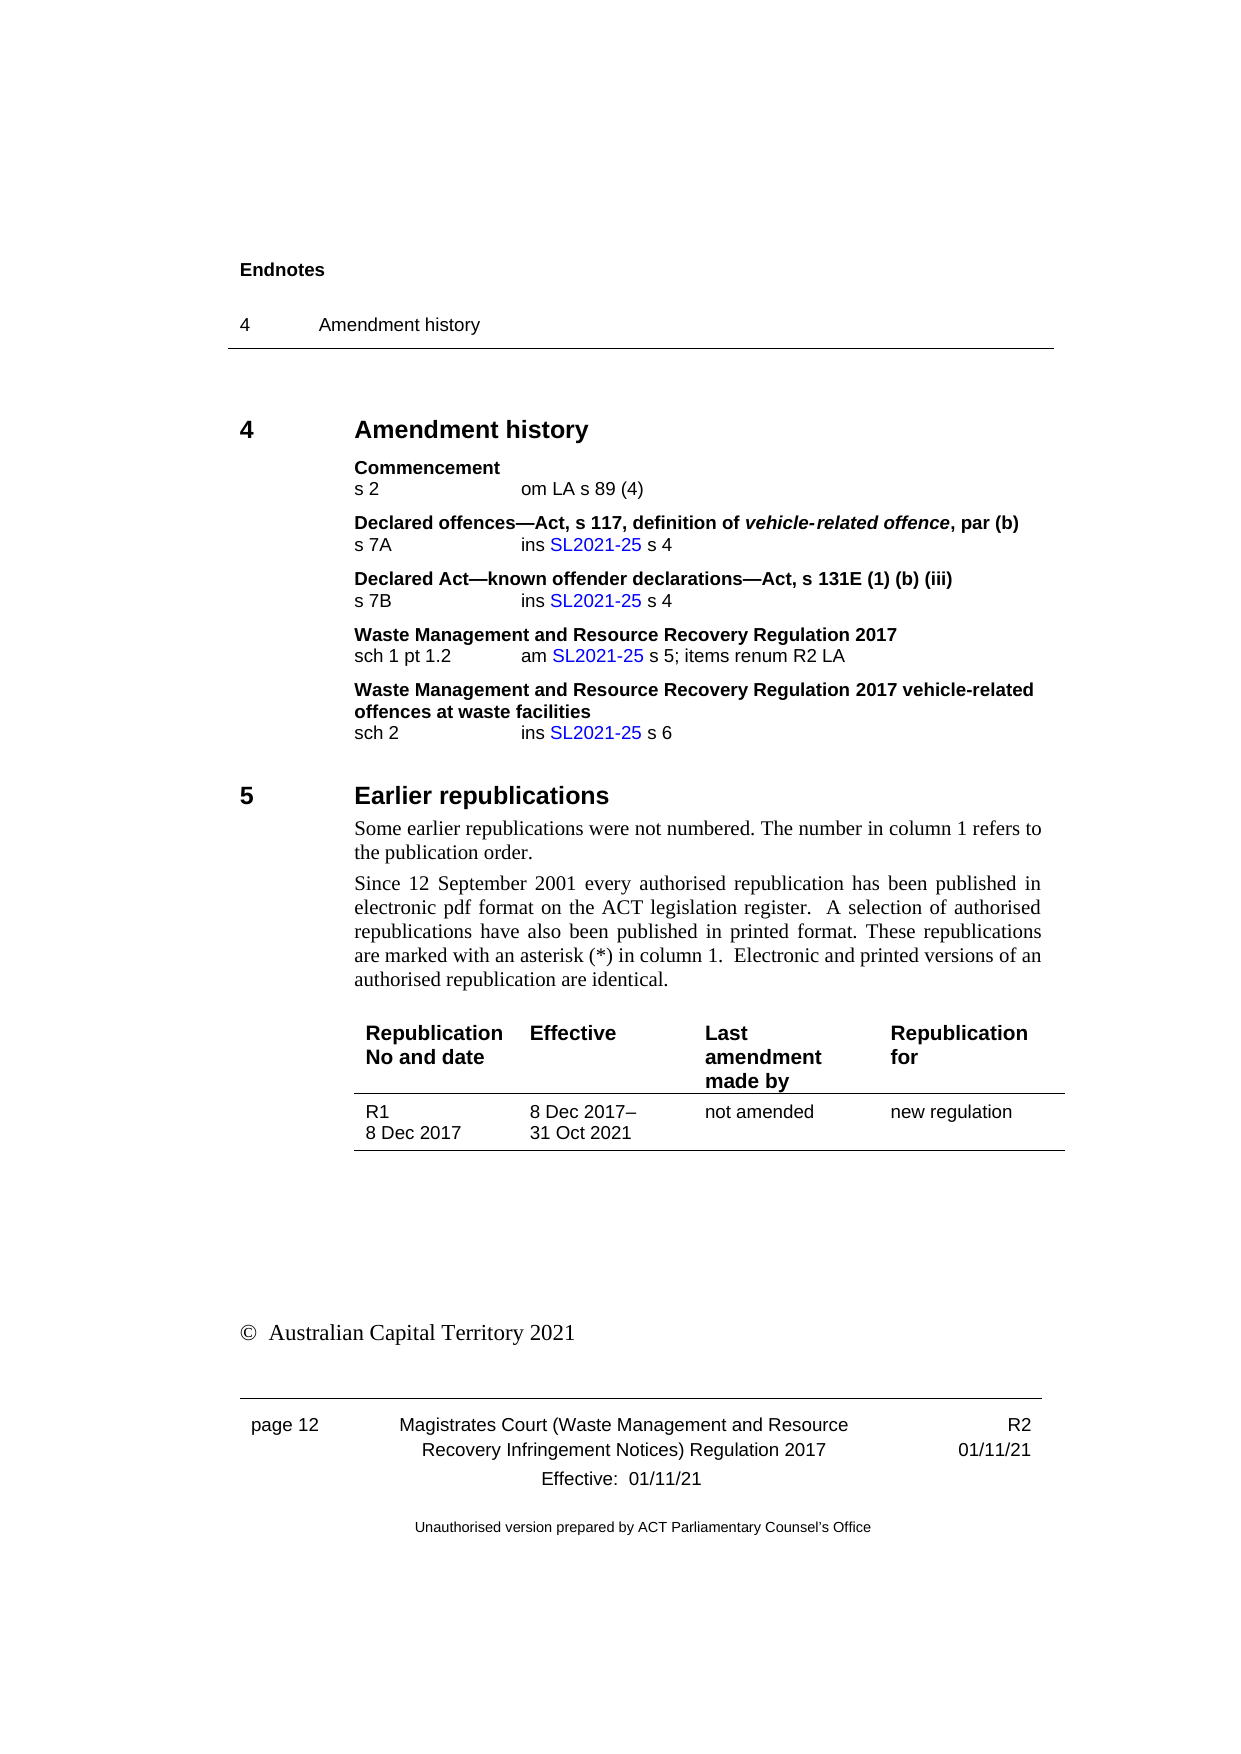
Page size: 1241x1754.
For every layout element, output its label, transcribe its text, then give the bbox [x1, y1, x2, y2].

text Waste Management and Resource Recovery Regulation 2017 [354, 623, 1042, 645]
table_header Last amendment made by [694, 1021, 879, 1093]
table_cell R1 8 Dec 2017 [354, 1094, 518, 1150]
table_cell 8 Dec 2017– 31 Oct 2021 [518, 1094, 693, 1150]
table_header Republication No and date [354, 1021, 518, 1093]
text Waste Management and Resource Recovery Regulation 2017 vehicle-related offences at waste facilities [354, 679, 1042, 722]
table_header Effective [518, 1021, 693, 1093]
text sch 2 ins SL2021-25 s 6 [354, 722, 1042, 744]
text sch 1 pt 1.2 am SL2021-25 s 5; items renum R2 LA [354, 645, 1042, 667]
table_cell not amended [694, 1094, 879, 1150]
table_header Republication for [879, 1021, 1065, 1093]
text © Australian Capital Territory 2021 [239, 1318, 1042, 1345]
text s 7B ins SL2021-25 s 4 [354, 589, 1042, 611]
text s 7A ins SL2021-25 s 4 [354, 534, 1042, 555]
text 5 Earlier republications [239, 781, 1042, 810]
text 4 Amendment history [239, 415, 1042, 444]
text s 2 om LA s 89 (4) [354, 478, 1042, 500]
text Declared offences—Act, s 117, definition of vehicle-related offence, par (b) [354, 512, 1042, 534]
text Since 12 September 2001 every authorised republication has been published in electronic pdf format on the ACT legislation register. A selection of authorised republications have also been published in printed format. These republications are marked with an asterisk (*) in column 1. Electronic and printed versions of an authorised republication are identical. [354, 871, 1042, 991]
text Declared Act—known offender declarations—Act, s 131E (1) (b) (iii) [354, 568, 1042, 589]
text Some earlier republications were not numbered. The number in column 1 refers to the publication order. [354, 816, 1042, 864]
text Commencement [354, 457, 1042, 478]
table_cell new regulation [879, 1094, 1065, 1150]
